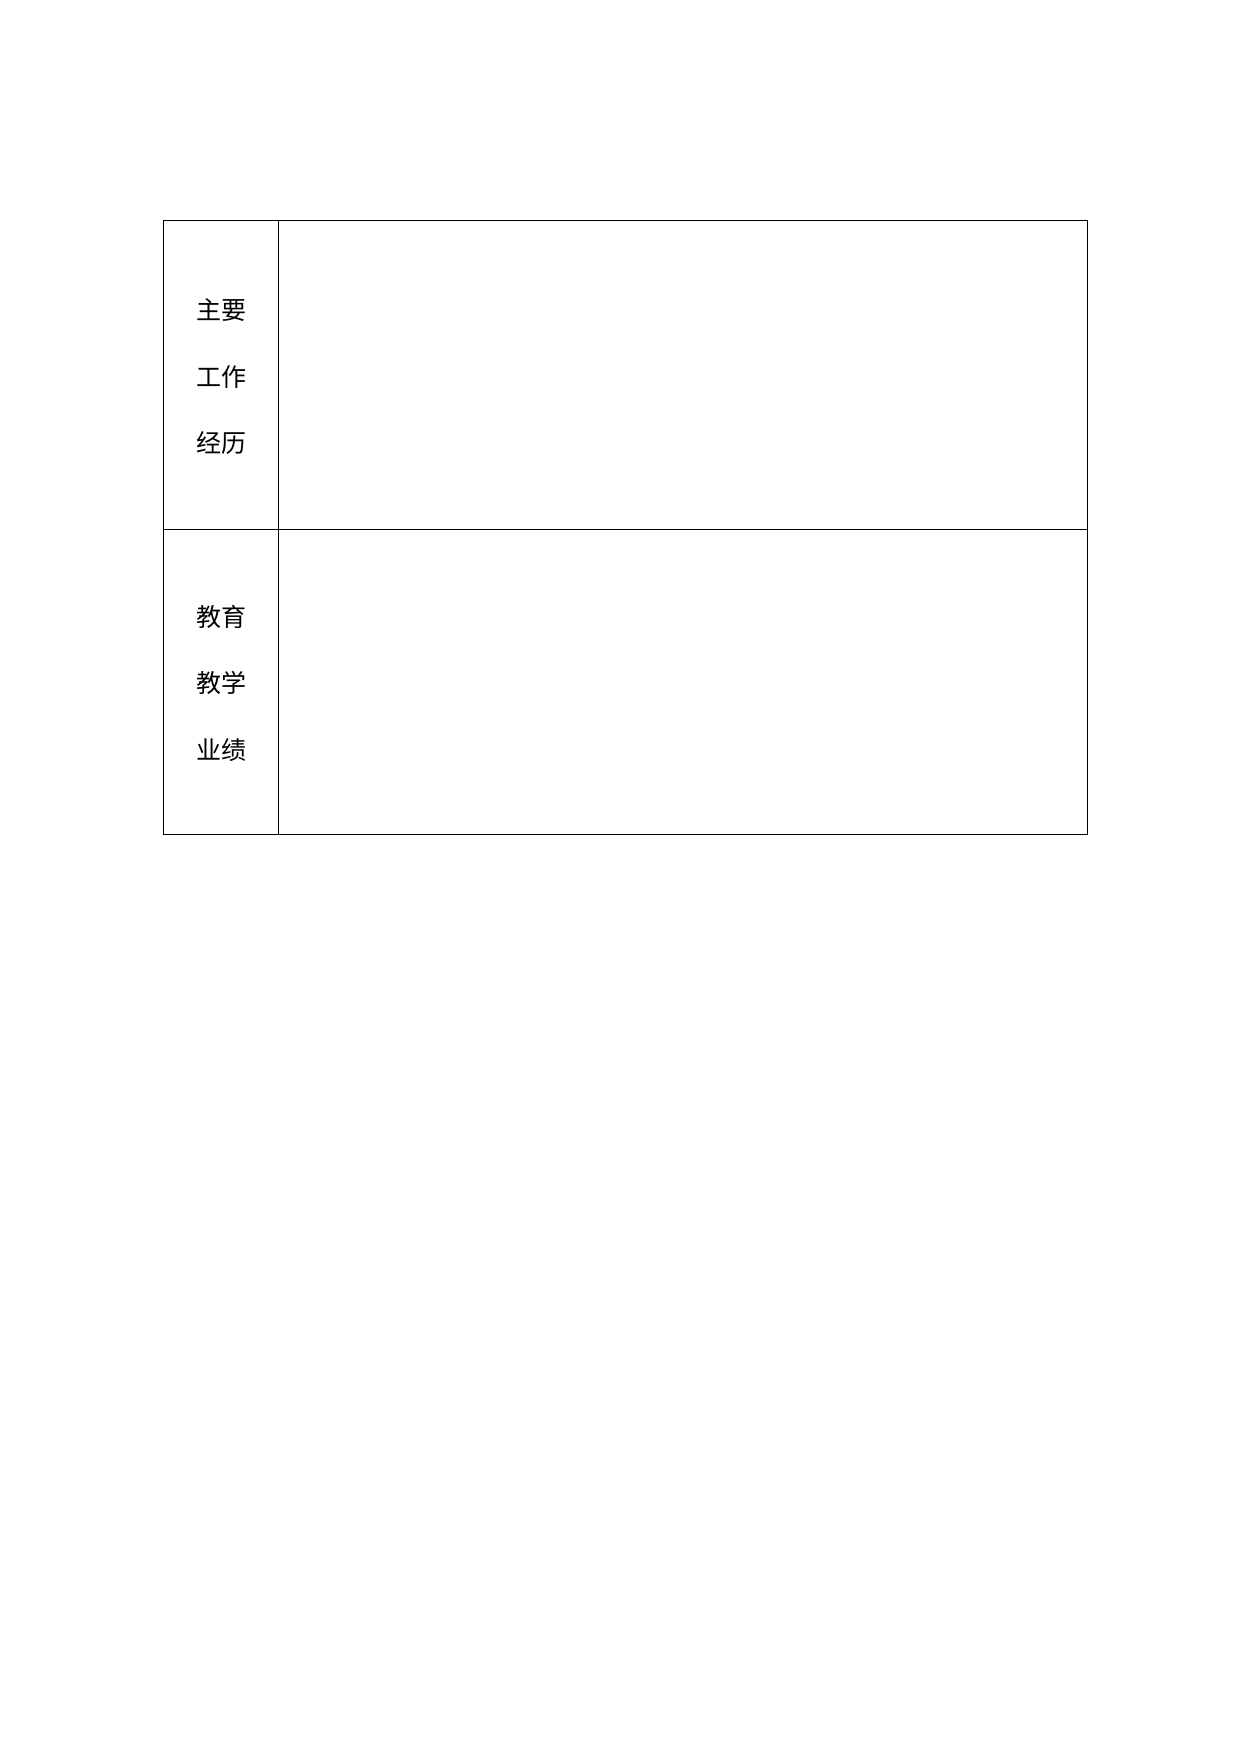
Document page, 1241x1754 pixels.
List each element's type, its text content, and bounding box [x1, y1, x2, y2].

table_cell 教育 教学 业绩 [164, 530, 278, 834]
table_cell [279, 221, 1087, 529]
table_cell [279, 530, 1087, 834]
table_cell 主要 工作 经历 [164, 221, 278, 529]
